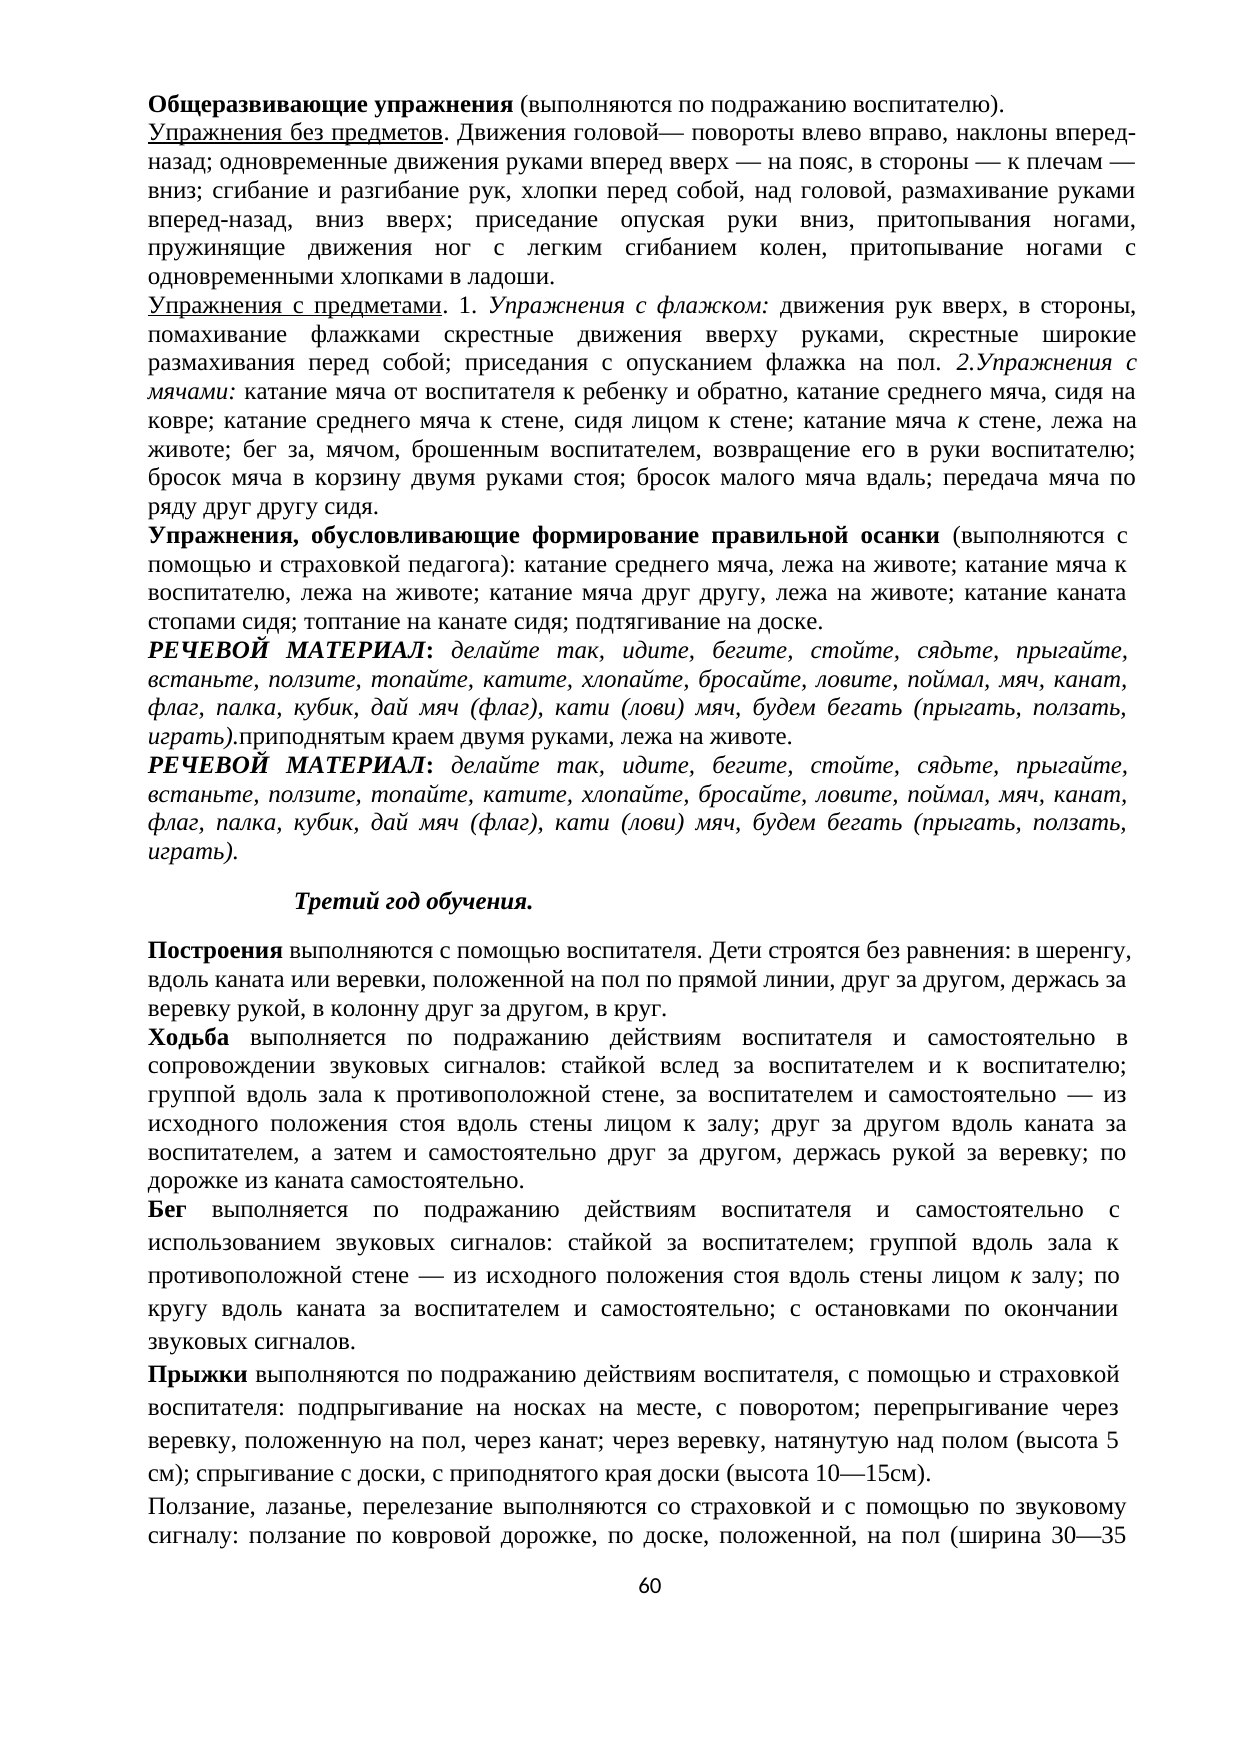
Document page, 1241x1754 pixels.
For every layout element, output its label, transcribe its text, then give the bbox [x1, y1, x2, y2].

text Упражнения, обусловливающие формирование правильной осанки (выполняются с помощью и страховкой педагога): катание среднего мяча, лежа на животе; катание мяча к воспитателю, лежа на животе; катание мяча друг другу, лежа на животе; катание каната стопами сидя; топтание на канате сидя; подтягивание на доске. [148, 520, 1128, 635]
text Ходьба выполняется по подражанию действиям воспитателя и самостоятельно в сопровождении звуковых сигналов: стайкой вслед за воспитателем и к воспитателю; группой вдоль зала к противоположной стене, за воспитателем и самостоятельно — из исходного положения стоя вдоль стены лицом к залу; друг за другом вдоль каната за воспитателем, а затем и самостоятельно друг за другом, держась рукой за веревку; по дорожке из каната самостоятельно. [148, 1022, 1128, 1194]
text Упражнения без предметов. Движения головой— повороты влево вправо, наклоны вперед-назад; одновременные движения руками впepeд вверх — на пояс, в стороны — к плечам — вниз; сгибание и разгибание рук, хлопки перед собой, над головой, размахивание руками вперед-назад, вниз вверх; приседание опуская руки вниз, притопывания ногами, пружинящие движения ног с легким сгибанием колен, притопывание ногами с одновременными хлопками в ладоши. [148, 117, 1137, 290]
text Прыжки выполняются по подражанию действиям воспитателя, с помощью и страховкой воспитателя: подпрыгивание на носках на месте, с поворотом; перепрыгивание через веревку, положенную на пол, через канат; через веревку, натянутую над полом (высота 5 см); спрыгивание с доски, с приподнятого края доски (высота 10—15см). [148, 1359, 1120, 1487]
text РЕЧЕВОЙ МАТЕРИАЛ: делайте так, идите, бегите, стойте, сядьте, прыгайте, встаньте, ползите, топайте, катите, хлопайте, бросайте, ловите, поймал, мяч, канат, флаг, палка, кубик, дай мяч (флаг), кати (лови) мяч, будем бегать (прыгать, ползать, играть). [148, 750, 1128, 865]
text Упражнения с предметами. 1. Упражнения с флажком: движения рук вверх, в стороны, помахивание флажками скрестные движения вверху руками, скрестные широкие размахивания перед собой; приседания с опусканием флажка на пол. 2.Упражнения с мячами: катание мяча от воспитателя к ребенку и обратно, катание среднего мяча, сидя на ковре; катание среднего мяча к стене, сидя лицом к стене; катание мяча к стене, лежа на животе; бег за, мячом, брошенным воспитателем, возвращение его в руки воспитателю; бросок мяча в корзину двумя руками стоя; бросок малого мяча вдаль; передача мяча по ряду друг другу сидя. [148, 290, 1137, 520]
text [148, 1491, 1128, 1549]
text Построения выполняются с помощью воспитателя. Дети строятся без равнения: в шеренгу, вдоль каната или веревки, положенной на пол по прямой линии, друг за другом, держась за веревку рукой, в колонну друг за другом, в круг. [148, 935, 1152, 1022]
text Общеразвивающие упражнения (выполняются по подражанию воспитателю). [148, 89, 1137, 117]
text Третий год обучения. [293, 886, 1152, 914]
text РЕЧЕВОЙ МАТЕРИАЛ: делайте так, идите, бегите, стойте, сядьте, прыгайте, встаньте, ползите, топайте, катите, хлопайте, бросайте, ловите, поймал, мяч, канат, флаг, палка, кубик, дай мяч (флаг), кати (лови) мяч, будем бегать (прыгать, ползать, играть).приподнятым краем двумя руками, лежа на животе. [148, 635, 1128, 750]
text Бег выполняется по подражанию действиям воспитателя и самостоятельно с использованием звуковых сигналов: стайкой за воспитателем; группой вдоль зала к противоположной стене — из исходного положения стоя вдоль стены лицом к залу; по кругу вдоль каната за воспитателем и самостоятельно; с остановками по окончании звуковых сигналов. [148, 1194, 1120, 1355]
